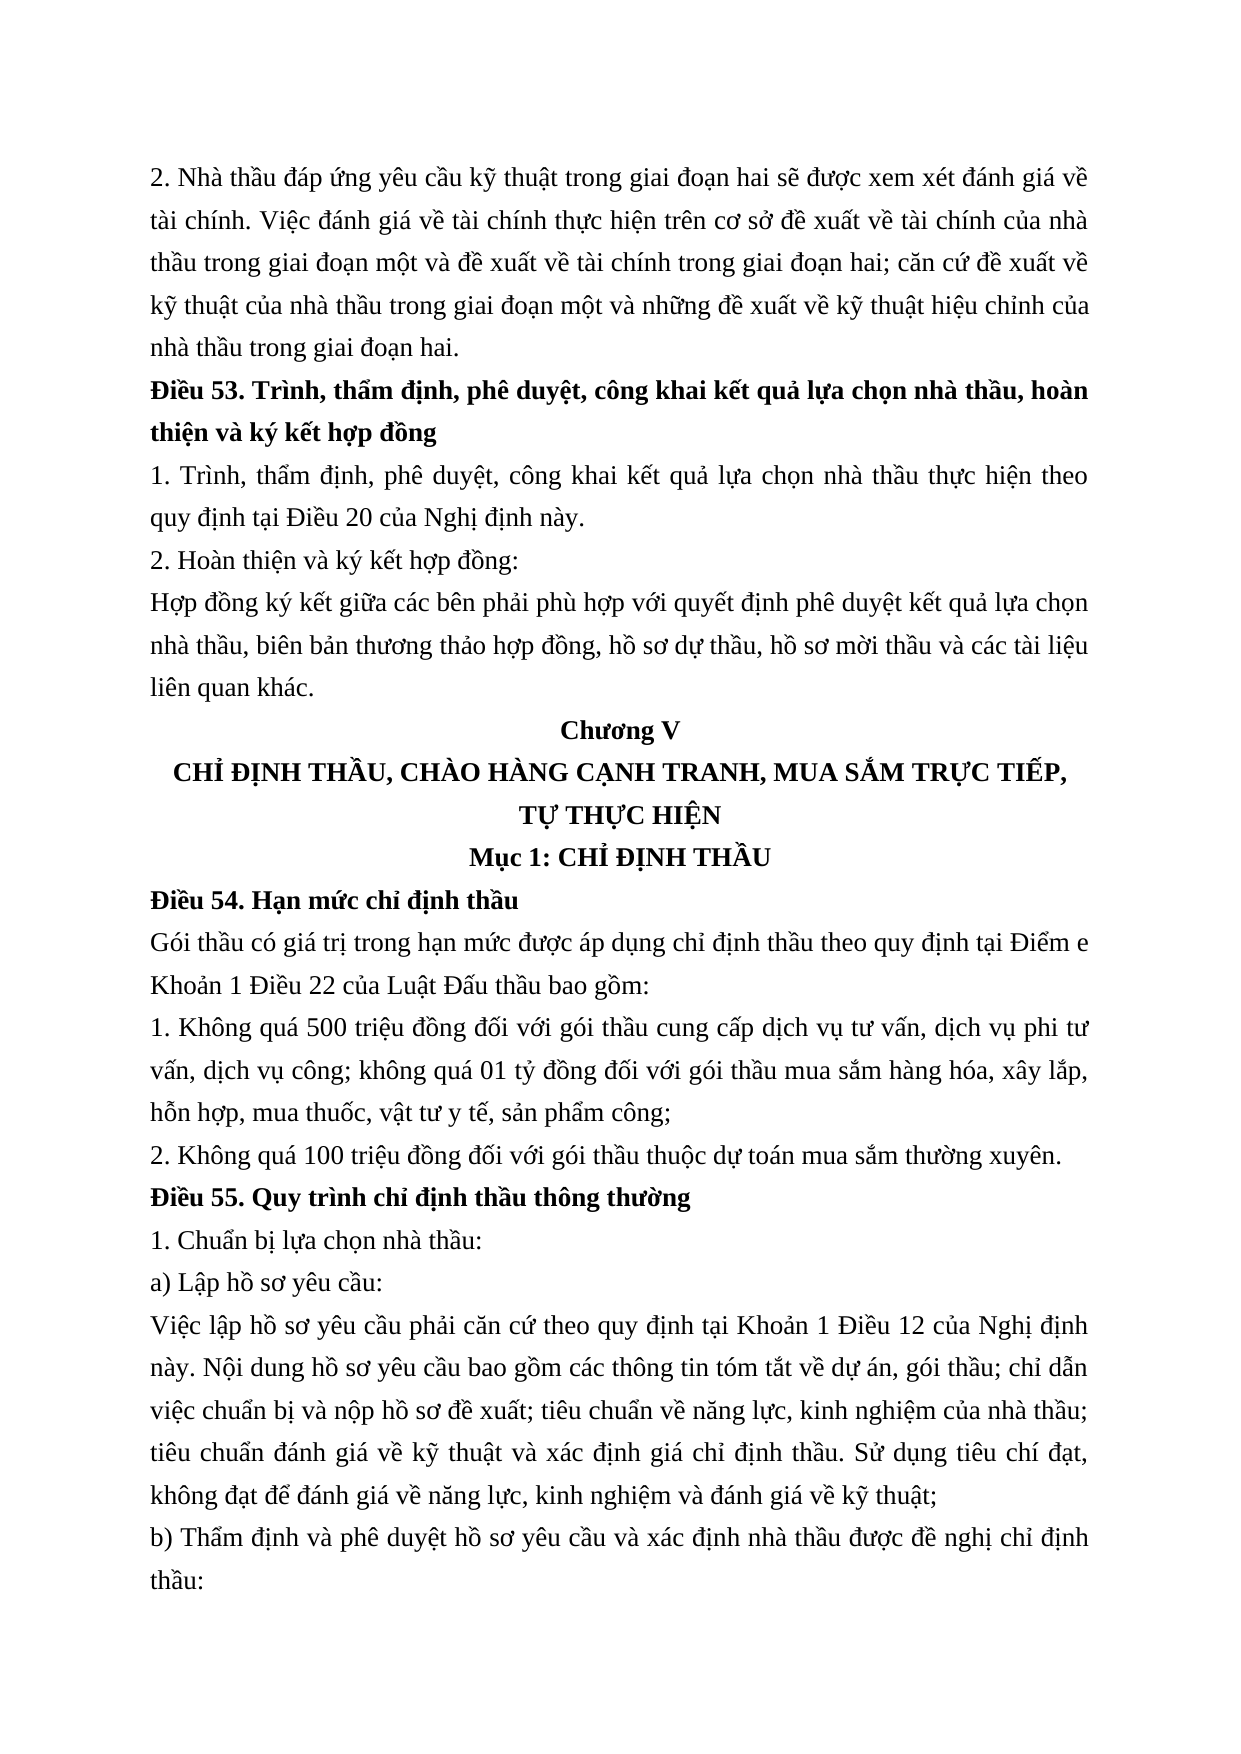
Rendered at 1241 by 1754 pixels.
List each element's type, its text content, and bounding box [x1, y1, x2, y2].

text Chương V [150, 702, 1090, 745]
text 1. Trình, thẩm định, phê duyệt, công khai kết quả lựa chọn nhà thầu thực hiện theo quy định tại Điều 20 của Nghị định này. [150, 447, 1090, 532]
text a) Lập hồ sơ yêu cầu: [150, 1255, 1090, 1297]
text Điều 54. Hạn mức chỉ định thầu [150, 872, 1090, 915]
text CHỈ ĐỊNH THẦU, CHÀO HÀNG CẠNH TRANH, MUA SẮM TRỰC TIẾP, TỰ THỰC HIỆN [150, 745, 1090, 830]
text Việc lập hồ sơ yêu cầu phải căn cứ theo quy định tại Khoản 1 Điều 12 của Nghị định này. Nội dung hồ sơ yêu cầu bao gồm các thông tin tóm tắt về dự án, gói thầu; chỉ dẫn việc chuẩn bị và nộp hồ sơ đề xuất; tiêu chuẩn về năng lực, kinh nghiệm của nhà thầu; tiêu chuẩn đánh giá về kỹ thuật và xác định giá chỉ định thầu. Sử dụng tiêu chí đạt, không đạt để đánh giá về năng lực, kinh nghiệm và đánh giá về kỹ thuật; [150, 1297, 1090, 1510]
text Mục 1: CHỈ ĐỊNH THẦU [150, 830, 1090, 872]
text b) Thẩm định và phê duyệt hồ sơ yêu cầu và xác định nhà thầu được đề nghị chỉ định thầu: [150, 1510, 1090, 1595]
text Gói thầu có giá trị trong hạn mức được áp dụng chỉ định thầu theo quy định tại Điểm e Khoản 1 Điều 22 của Luật Đấu thầu bao gồm: [150, 915, 1090, 1000]
text 2. Nhà thầu đáp ứng yêu cầu kỹ thuật trong giai đoạn hai sẽ được xem xét đánh giá về tài chính. Việc đánh giá về tài chính thực hiện trên cơ sở đề xuất về tài chính của nhà thầu trong giai đoạn một và đề xuất về tài chính trong giai đoạn hai; căn cứ đề xuất về kỹ thuật của nhà thầu trong giai đoạn một và những đề xuất về kỹ thuật hiệu chỉnh của nhà thầu trong giai đoạn hai. [150, 150, 1090, 362]
text 1. Chuẩn bị lựa chọn nhà thầu: [150, 1212, 1090, 1255]
text 2. Hoàn thiện và ký kết hợp đồng: [150, 532, 1090, 575]
text Hợp đồng ký kết giữa các bên phải phù hợp với quyết định phê duyệt kết quả lựa chọn nhà thầu, biên bản thương thảo hợp đồng, hồ sơ dự thầu, hồ sơ mời thầu và các tài liệu liên quan khác. [150, 575, 1090, 702]
text Điều 55. Quy trình chỉ định thầu thông thường [150, 1170, 1090, 1212]
text 1. Không quá 500 triệu đồng đối với gói thầu cung cấp dịch vụ tư vấn, dịch vụ phi tư vấn, dịch vụ công; không quá 01 tỷ đồng đối với gói thầu mua sắm hàng hóa, xây lắp, hỗn hợp, mua thuốc, vật tư y tế, sản phẩm công; [150, 1000, 1090, 1127]
text Điều 53. Trình, thẩm định, phê duyệt, công khai kết quả lựa chọn nhà thầu, hoàn thiện và ký kết hợp đồng [150, 362, 1090, 447]
text 2. Không quá 100 triệu đồng đối với gói thầu thuộc dự toán mua sắm thường xuyên. [150, 1127, 1090, 1170]
